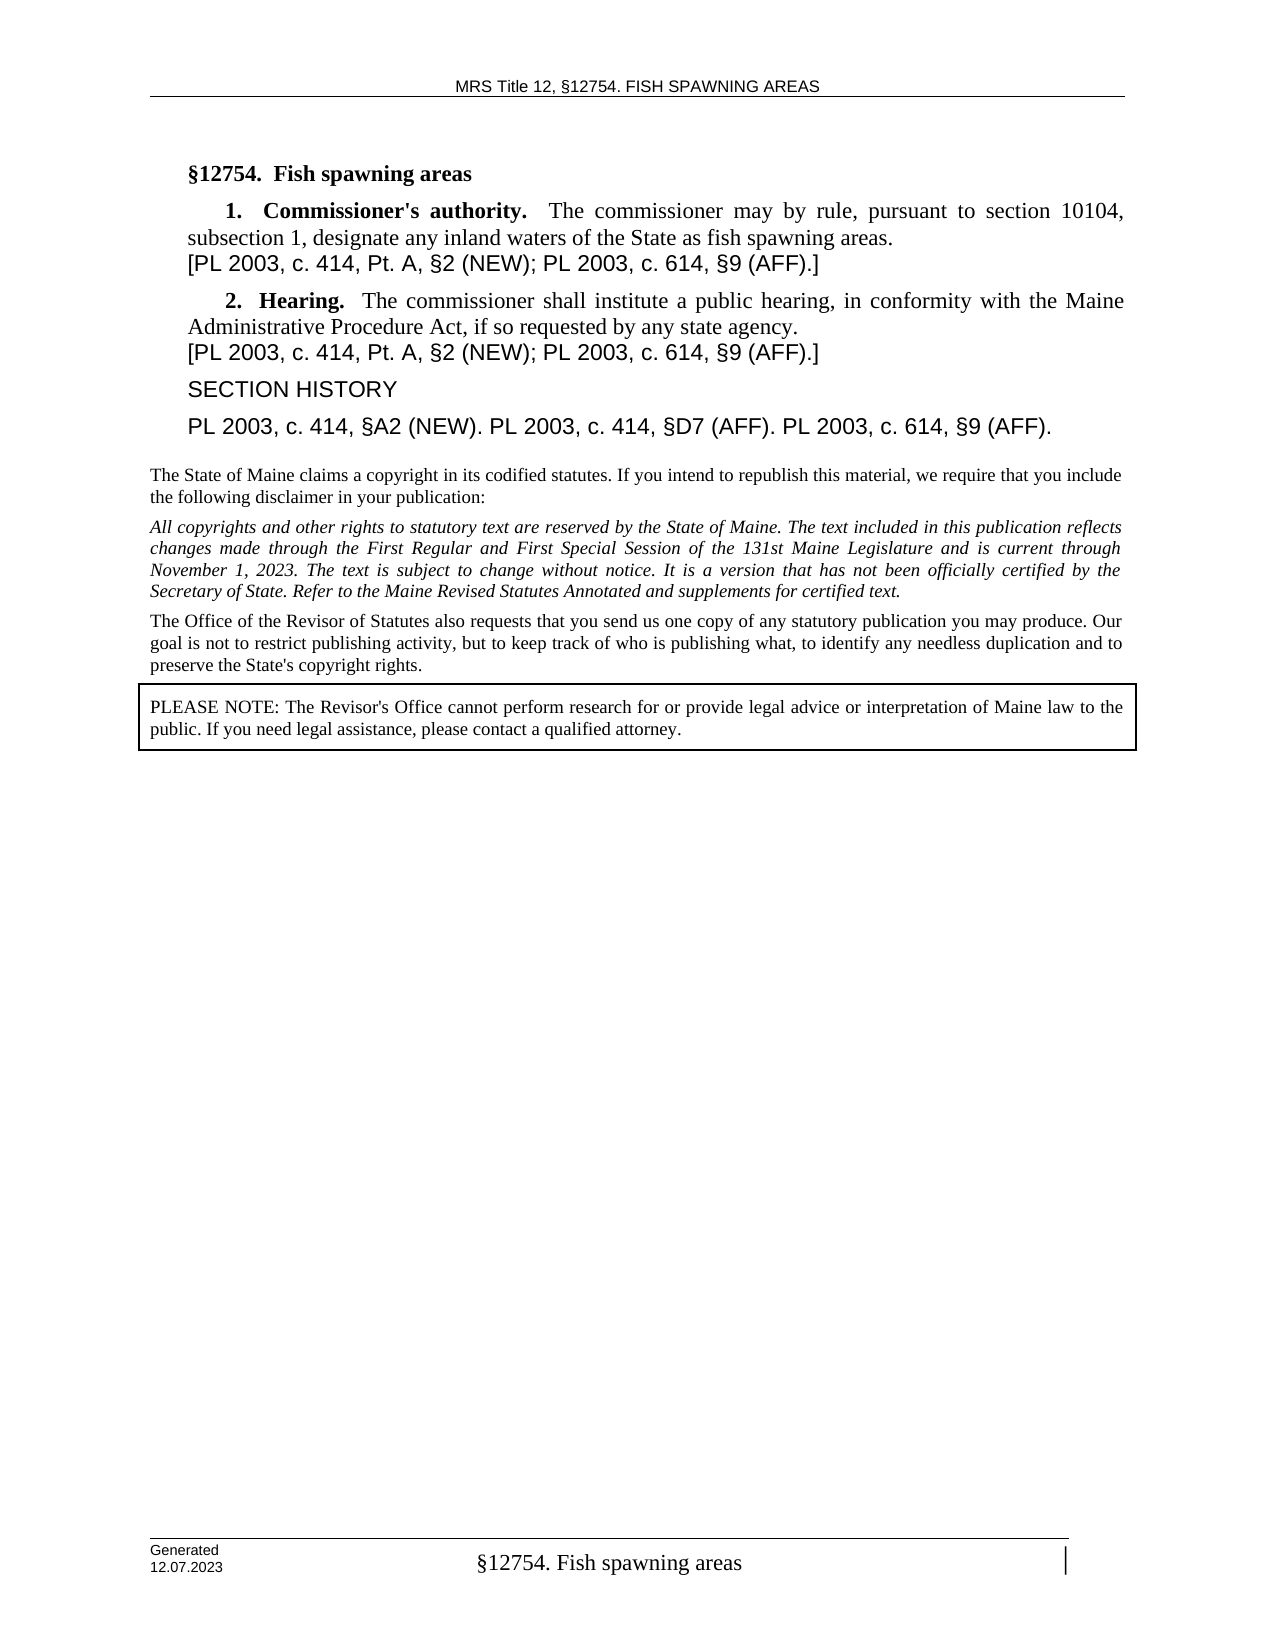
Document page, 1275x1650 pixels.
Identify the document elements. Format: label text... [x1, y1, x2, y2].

text 1. Commissioner's authority. The commissioner may by rule, pursuant to section 10104, subsection 1, designate any inland waters of the State as fish spawning areas. [187, 197, 1125, 250]
text The State of Maine claims a copyright in its codified statutes. If you intend to republish this material, we require that you include the following disclaimer in your publication: [150, 464, 1125, 507]
text SECTION HISTORY [187, 376, 1125, 402]
text PLEASE NOTE: The Revisor's Office cannot perform research for or provide legal advice or interpretation of Maine law to the public. If you need legal assistance, please contact a qualified attorney. [140, 685, 1135, 749]
text PL 2003, c. 414, §A2 (NEW). PL 2003, c. 414, §D7 (AFF). PL 2003, c. 614, §9 (AFF). [187, 413, 1125, 439]
text All copyrights and other rights to statutory text are reserved by the State of Maine. The text included in this publication reflects changes made through the First Regular and First Special Session of the 131st Maine Legislature and is current through November 1, 2023 . The text is subject to change without notice. It is a version that has not been officially certified by the Secretary of State. Refer to the Maine Revised Statutes Annotated and supplements for certified text. [150, 516, 1125, 602]
text 2. Hearing. The commissioner shall institute a public hearing, in conformity with the Maine Administrative Procedure Act, if so requested by any state agency. [187, 287, 1125, 339]
text The Office of the Revisor of Statutes also requests that you send us one copy of any statutory publication you may produce. Our goal is not to restrict publishing activity, but to keep track of who is publishing what, to identify any needless duplication and to preserve the State's copyright rights. [150, 610, 1125, 675]
text §12754. Fish spawning areas [187, 160, 1125, 187]
text [PL 2003, c. 414, Pt. A, §2 (NEW); PL 2003, c. 614, §9 (AFF).] [187, 250, 1125, 276]
text [PL 2003, c. 414, Pt. A, §2 (NEW); PL 2003, c. 614, §9 (AFF).] [187, 339, 1125, 366]
